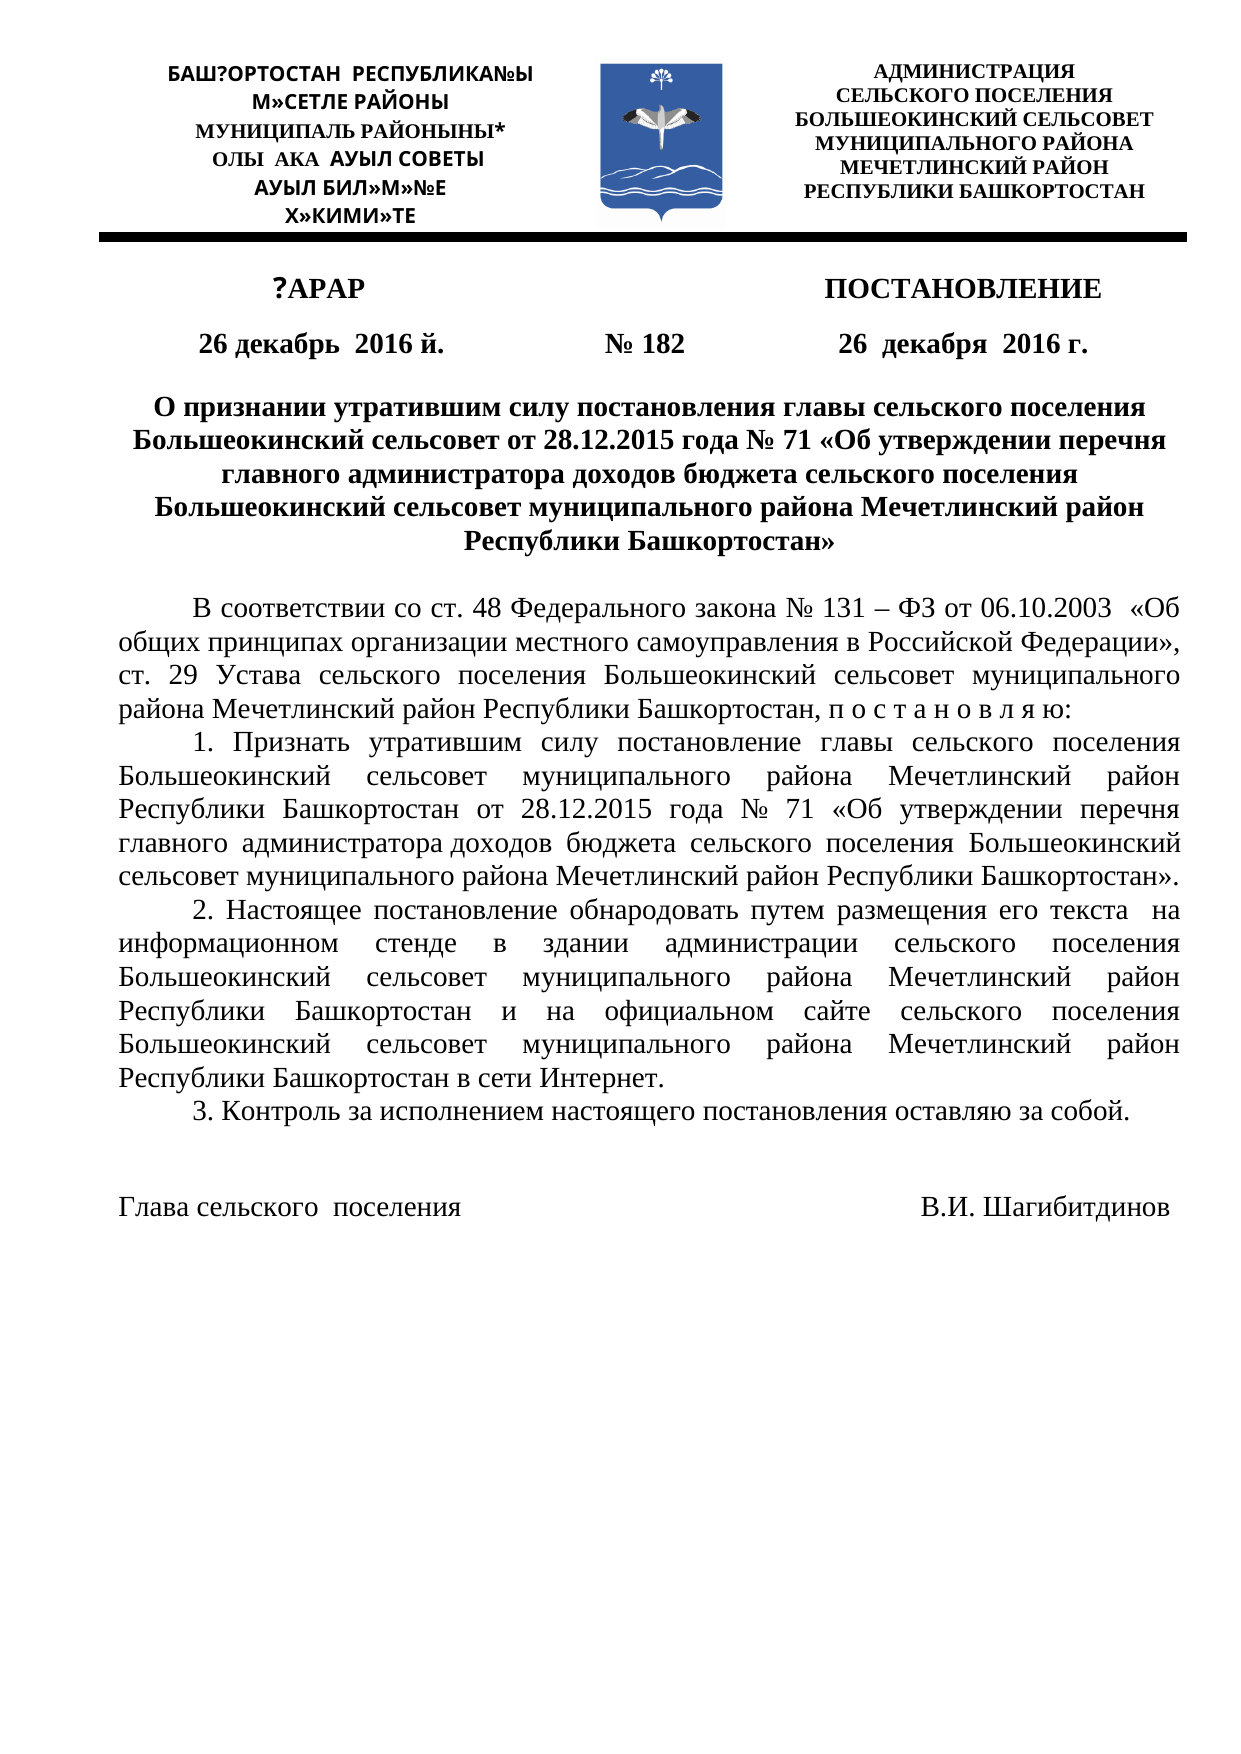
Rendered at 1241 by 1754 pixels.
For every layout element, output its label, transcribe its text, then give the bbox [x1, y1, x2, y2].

table_header [568, 59, 753, 230]
text 2. Настоящее постановление обнародовать путем размещения его текста на информационном стенде в здании администрации сельского поселения Большеокинский сельсовет муниципального района Мечетлинский район Республики Башкортостан и на официальном сайте сельского поселения Большеокинский сельсовет муниципального района Мечетлинский район Республики Башкортостан в сети Интернет. [118, 892, 1181, 1093]
text 26 декабрь 2016 й. № 182 26 декабря 2016 г. [118, 327, 1181, 360]
text Глава сельского поселения В.И. Шагибитдинов [118, 1189, 1181, 1223]
text В соответствии со ст. 48 Федерального закона № 131 – ФЗ от 06.10.2003 «Об общих принципах организации местного самоуправления в Российской Федерации», ст. 29 Устава сельского поселения Большеокинский сельсовет муниципального района Мечетлинский район Республики Башкортостан, п о с т а н о в л я ю: [118, 590, 1181, 724]
text 3. Контроль за исполнением настоящего постановления оставляю за собой. [118, 1093, 1181, 1127]
text ?АРАР ПОСТАНОВЛЕНИЕ [118, 268, 1181, 307]
table_header АДМИНИСТРАЦИЯ СЕЛЬСКОГО ПОСЕЛЕНИЯ БОЛЬШЕОКИНСКИЙ СЕЛЬСОВЕТ МУНИЦИПАЛЬНОГО РАЙОНА МЕЧЕТЛИНСКИЙ РАЙОН РЕСПУБЛИКИ БАШКОРТОСТАН [753, 59, 1195, 230]
text О признании утратившим силу постановления главы сельского поселения Большеокинский сельсовет от 28.12.2015 года № 71 «Об утверждении перечня главного администратора доходов бюджета сельского поселения Большеокинский сельсовет муниципального района Мечетлинский район Республики Башкортостан» [118, 389, 1181, 557]
table_header БАШ?ОРТОСТАН РЕСПУБЛИКА№Ы М»СЕТЛЕ РАЙОНЫ МУНИЦИПАЛЬ РАЙОНЫНЫ* ОЛЫ АКА АУЫЛ СОВЕТЫ АУЫЛ БИЛ»М»№Е Х»КИМИ»ТЕ [133, 59, 568, 230]
picture [595, 59, 727, 227]
text 1. Признать утратившим силу постановление главы сельского поселения Большеокинский сельсовет муниципального района Мечетлинский район Республики Башкортостан от 28.12.2015 года № 71 «Об утверждении перечня главного администратора доходов бюджета сельского поселения Большеокинский сельсовет муниципального района Мечетлинский район Республики Башкортостан». [118, 724, 1181, 892]
